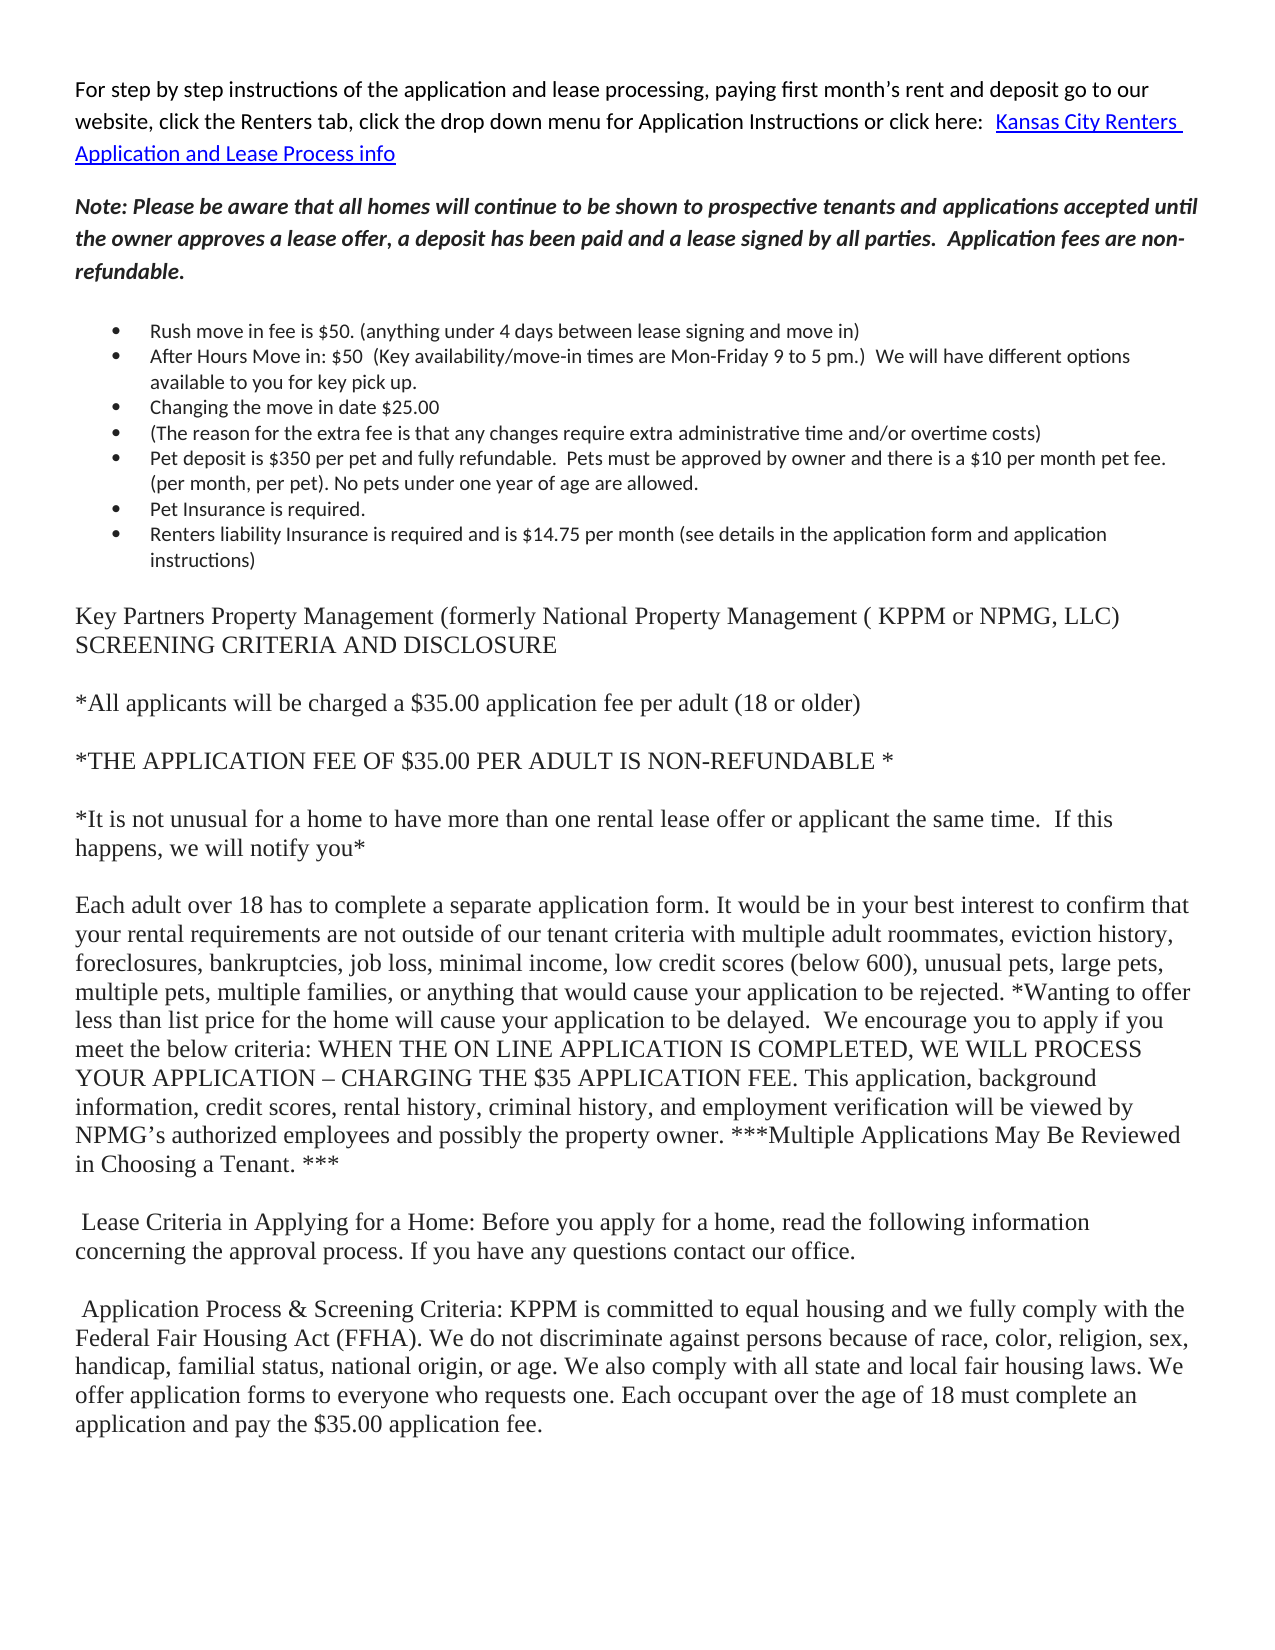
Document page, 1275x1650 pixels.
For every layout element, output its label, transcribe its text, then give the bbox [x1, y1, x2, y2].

text *It is not unusual for a home to have more than one rental lease offer or applicant the same time. If this happens, we will notify you* [75, 804, 1200, 861]
list Changing the move in date $25.00 [112, 394, 1200, 420]
text Key Partners Property Management (formerly National Property Management ( KPPM or NPMG, LLC) SCREENING CRITERIA AND DISCLOSURE [75, 601, 1200, 659]
list Pet deposit is $350 per pet and fully refundable. Pets must be approved by owner and there is a $10 per month pet fee. (per month, per pet). No pets under one year of age are allowed. [112, 445, 1200, 496]
list Rush move in fee is $50. (anything under 4 days between lease signing and move in) [112, 318, 1200, 343]
list Renters liability Insurance is required and is $14.75 per month (see details in the application form and application instructions) [112, 521, 1200, 572]
list Pet Insurance is required. [112, 496, 1200, 521]
list After Hours Move in: $50 (Key availability/move-in times are Mon-Friday 9 to 5 pm.) We will have different options available to you for key pick up. [112, 343, 1200, 394]
text *THE APPLICATION FEE OF $35.00 PER ADULT IS NON-REFUNDABLE * [75, 746, 1200, 775]
text Each adult over 18 has to complete a separate application form. It would be in your best interest to confirm that your rental requirements are not outside of our tenant criteria with multiple adult roommates, eviction history, foreclosures, bankruptcies, job loss, minimal income, low credit scores (below 600), unusual pets, large pets, multiple pets, multiple families, or anything that would cause your application to be rejected. *Wanting to offer less than list price for the home will cause your application to be delayed. We encourage you to apply if you meet the below criteria: WHEN THE ON LINE APPLICATION IS COMPLETED, WE WILL PROCESS YOUR APPLICATION – CHARGING THE $35 APPLICATION FEE. This application, background information, credit scores, rental history, criminal history, and employment verification will be viewed by NPMG’s authorized employees and possibly the property owner. ***Multiple Applications May Be Reviewed in Choosing a Tenant. *** [75, 891, 1200, 1178]
list (The reason for the extra fee is that any changes require extra administrative time and/or overtime costs) [112, 420, 1200, 445]
text For step by step instructions of the application and lease processing, paying first month’s rent and deposit go to our website, click the Renters tab, click the drop down menu for Application Instructions or click here: Kansas City Renters Application and Lease Process info [75, 75, 1200, 167]
text Application Process & Screening Criteria: KPPM is committed to equal housing and we fully comply with the Federal Fair Housing Act (FFHA). We do not discriminate against persons because of race, color, religion, sex, handicap, familial status, national origin, or age. We also comply with all state and local fair housing laws. We offer application forms to everyone who requests one. Each occupant over the age of 18 must complete an application and pay the $35.00 application fee. [75, 1294, 1200, 1438]
text Note: Please be aware that all homes will continue to be shown to prospective tenants and applications accepted until the owner approves a lease offer, a deposit has been paid and a lease signed by all parties. Application fees are non-refundable. [75, 192, 1200, 285]
text *All applicants will be charged a $35.00 application fee per adult (18 or older) [75, 688, 1200, 717]
text Lease Criteria in Applying for a Home: Before you apply for a home, read the following information concerning the approval process. If you have any questions contact our office. [75, 1207, 1200, 1265]
